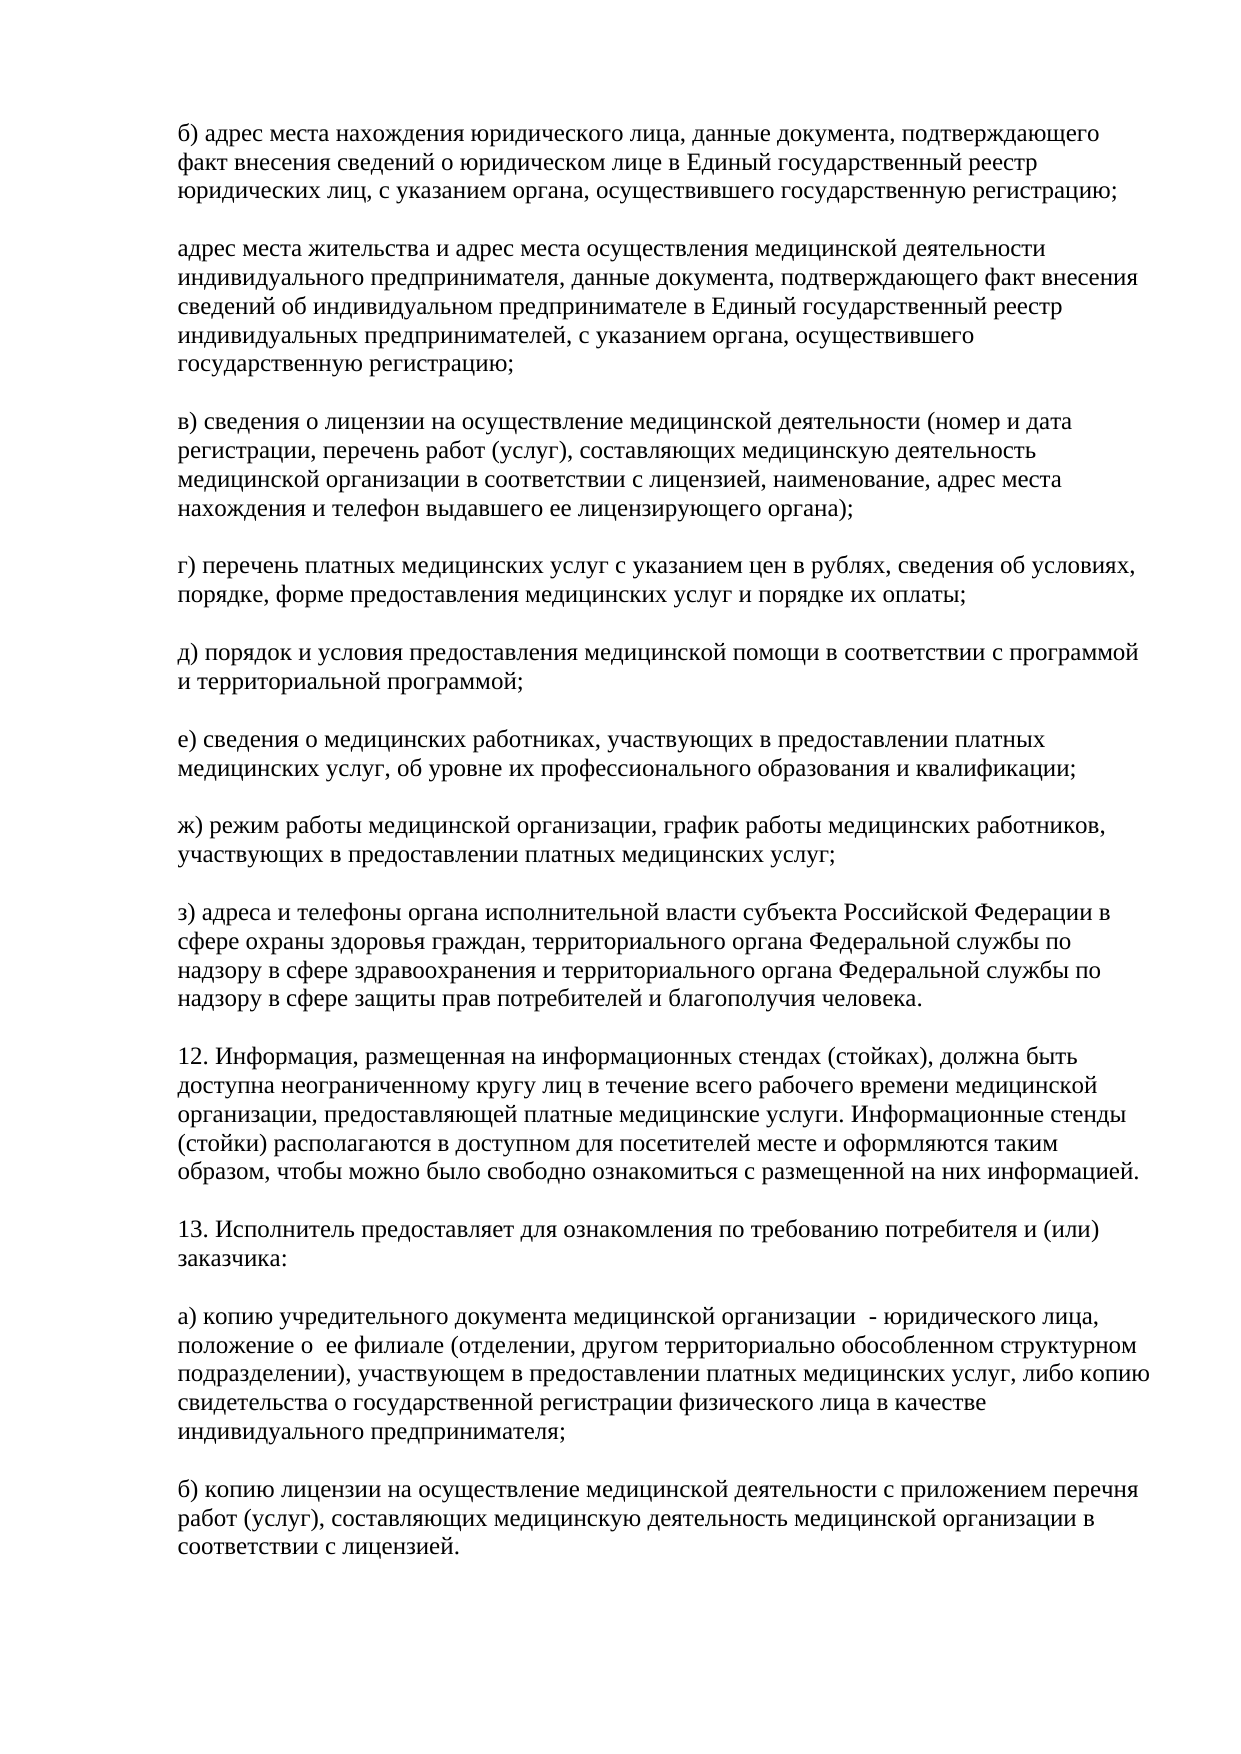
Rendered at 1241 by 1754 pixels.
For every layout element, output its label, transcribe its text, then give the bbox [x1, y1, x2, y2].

text 12. Информация, размещенная на информационных стендах (стойках), должна быть доступна неограниченному кругу лиц в течение всего рабочего времени медицинской организации, предоставляющей платные медицинские услуги. Информационные стенды (стойки) располагаются в доступном для посетителей месте и оформляются таким образом, чтобы можно было свободно ознакомиться с размещенной на них информацией. [177, 1041, 1152, 1185]
text д) порядок и условия предоставления медицинской помощи в соответствии с программой и территориальной программой; [177, 637, 1152, 695]
text б) копию лицензии на осуществление медицинской деятельности с приложением перечня работ (услуг), составляющих медицинскую деятельность медицинской организации в соответствии с лицензией. [177, 1474, 1152, 1560]
text а) копию учредительного документа медицинской организации - юридического лица, положение о ее филиале (отделении, другом территориально обособленном структурном подразделении), участвующем в предоставлении платных медицинских услуг, либо копию свидетельства о государственной регистрации физического лица в качестве индивидуального предпринимателя; [177, 1301, 1152, 1445]
text ж) режим работы медицинской организации, график работы медицинских работников, участвующих в предоставлении платных медицинских услуг; [177, 811, 1152, 868]
text 13. Исполнитель предоставляет для ознакомления по требованию потребителя и (или) заказчика: [177, 1214, 1152, 1272]
text е) сведения о медицинских работниках, участвующих в предоставлении платных медицинских услуг, об уровне их профессионального образования и квалификации; [177, 724, 1152, 781]
text з) адреса и телефоны органа исполнительной власти субъекта Российской Федерации в сфере охраны здоровья граждан, территориального органа Федеральной службы по надзору в сфере здравоохранения и территориального органа Федеральной службы по надзору в сфере защиты прав потребителей и благополучия человека. [177, 897, 1152, 1012]
text б) адрес места нахождения юридического лица, данные документа, подтверждающего факт внесения сведений о юридическом лице в Единый государственный реестр юридических лиц, с указанием органа, осуществившего государственную регистрацию; [177, 118, 1152, 204]
text адрес места жительства и адрес места осуществления медицинской деятельности индивидуального предпринимателя, данные документа, подтверждающего факт внесения сведений об индивидуальном предпринимателе в Единый государственный реестр индивидуальных предпринимателей, с указанием органа, осуществившего государственную регистрацию; [177, 233, 1152, 377]
text г) перечень платных медицинских услуг с указанием цен в рублях, сведения об условиях, порядке, форме предоставления медицинских услуг и порядке их оплаты; [177, 551, 1152, 608]
text в) сведения о лицензии на осуществление медицинской деятельности (номер и дата регистрации, перечень работ (услуг), составляющих медицинскую деятельность медицинской организации в соответствии с лицензией, наименование, адрес места нахождения и телефон выдавшего ее лицензирующего органа); [177, 406, 1152, 521]
